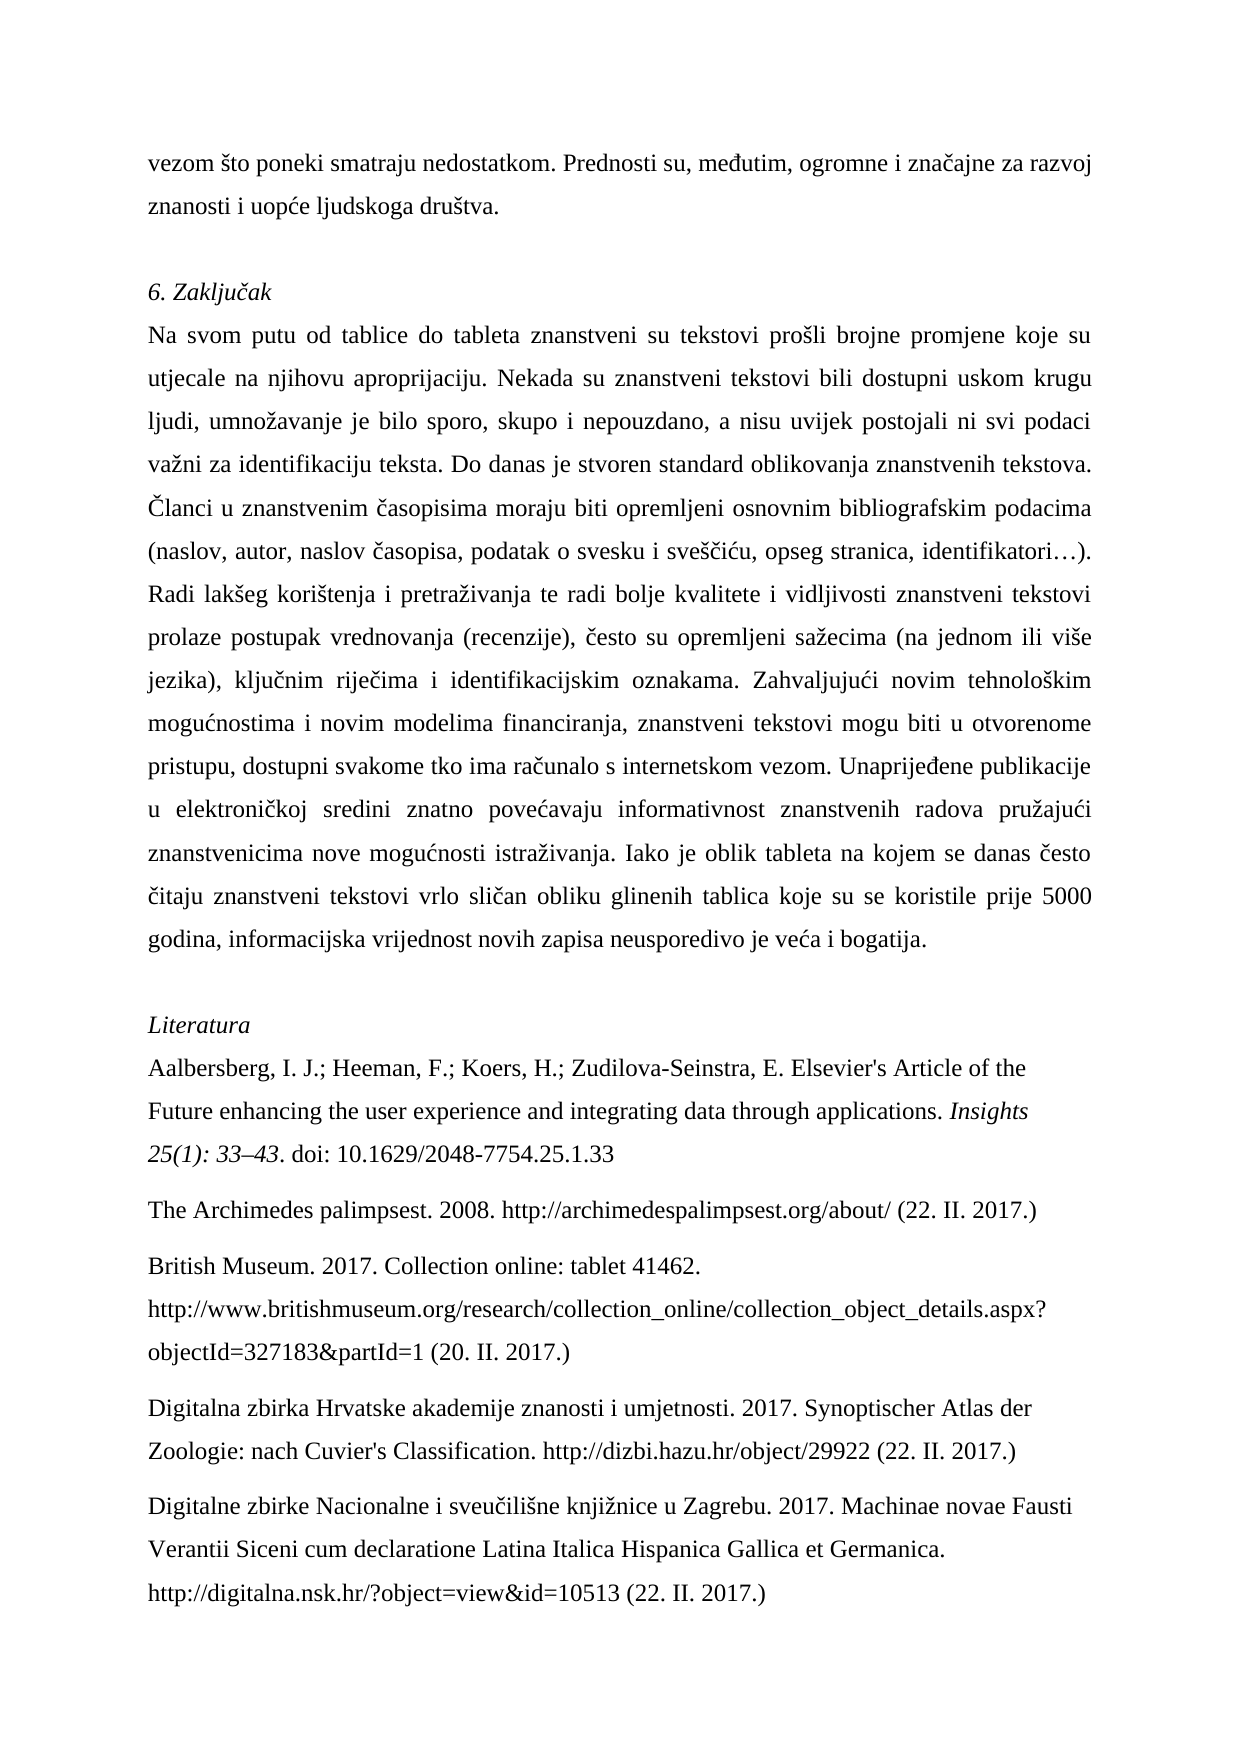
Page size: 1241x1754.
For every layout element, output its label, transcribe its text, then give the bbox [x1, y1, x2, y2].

text Digitalne zbirke Nacionalne i sveučilišne knjižnice u Zagrebu. 2017. Machinae novae Fausti Verantii Siceni cum declaratione Latina Italica Hispanica Gallica et Germanica. http://digitalna.nsk.hr/?object=view&id=10513 (22. II. 2017.) [148, 1491, 1093, 1606]
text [148, 148, 1093, 219]
text The Archimedes palimpsest. 2008. http://archimedespalimpsest.org/about/ (22. II. 2017.) [148, 1195, 1093, 1224]
text Digitalna zbirka Hrvatske akademije znanosti i umjetnosti. 2017. Synoptischer Atlas der Zoologie: nach Cuvier's Classification. http://dizbi.hazu.hr/object/29922 (22. II. 2017.) [148, 1393, 1093, 1464]
text 6. Zaključak [148, 277, 1093, 306]
text British Museum. 2017. Collection online: tablet 41462. http://www.britishmuseum.org/research/collection_online/collection_object_details.aspx?objectId=327183&partId=1 (20. II. 2017.) [148, 1251, 1093, 1366]
text Literatura [148, 1010, 1093, 1039]
text Aalbersberg, I. J.; Heeman, F.; Koers, H.; Zudilova-Seinstra, E. Elsevier's Article of the Future enhancing the user experience and integrating data through applications. Insights 25(1): 33–43. doi: 10.1629/2048-7754.25.1.33 [148, 1053, 1093, 1168]
text Na svom putu od tablice do tableta znanstveni su tekstovi prošli brojne promjene koje su utjecale na njihovu aproprijaciju. Nekada su znanstveni tekstovi bili dostupni uskom krugu ljudi, umnožavanje je bilo sporo, skupo i nepouzdano, a nisu uvijek postojali ni svi podaci važni za identifikaciju teksta. Do danas je stvoren standard oblikovanja znanstvenih tekstova. Članci u znanstvenim časopisima moraju biti opremljeni osnovnim bibliografskim podacima (naslov, autor, naslov časopisa, podatak o svesku i sveščiću, opseg stranica, identifikatori…). Radi lakšeg korištenja i pretraživanja te radi bolje kvalitete i vidljivosti znanstveni tekstovi prolaze postupak vrednovanja (recenzije), često su opremljeni sažecima (na jednom ili više jezika), ključnim riječima i identifikacijskim oznakama. Zahvaljujući novim tehnološkim mogućnostima i novim modelima financiranja, znanstveni tekstovi mogu biti u otvorenome pristupu, dostupni svakome tko ima računalo s internetskom vezom. Unaprijeđene publikacije u elektroničkoj sredini znatno povećavaju informativnost znanstvenih radova pružajući znanstvenicima nove mogućnosti istraživanja. Iako je oblik tableta na kojem se danas često čitaju znanstveni tekstovi vrlo sličan obliku glinenih tablica koje su se koristile prije 5000 godina, informacijska vrijednost novih zapisa neusporedivo je veća i bogatija. [148, 320, 1093, 953]
